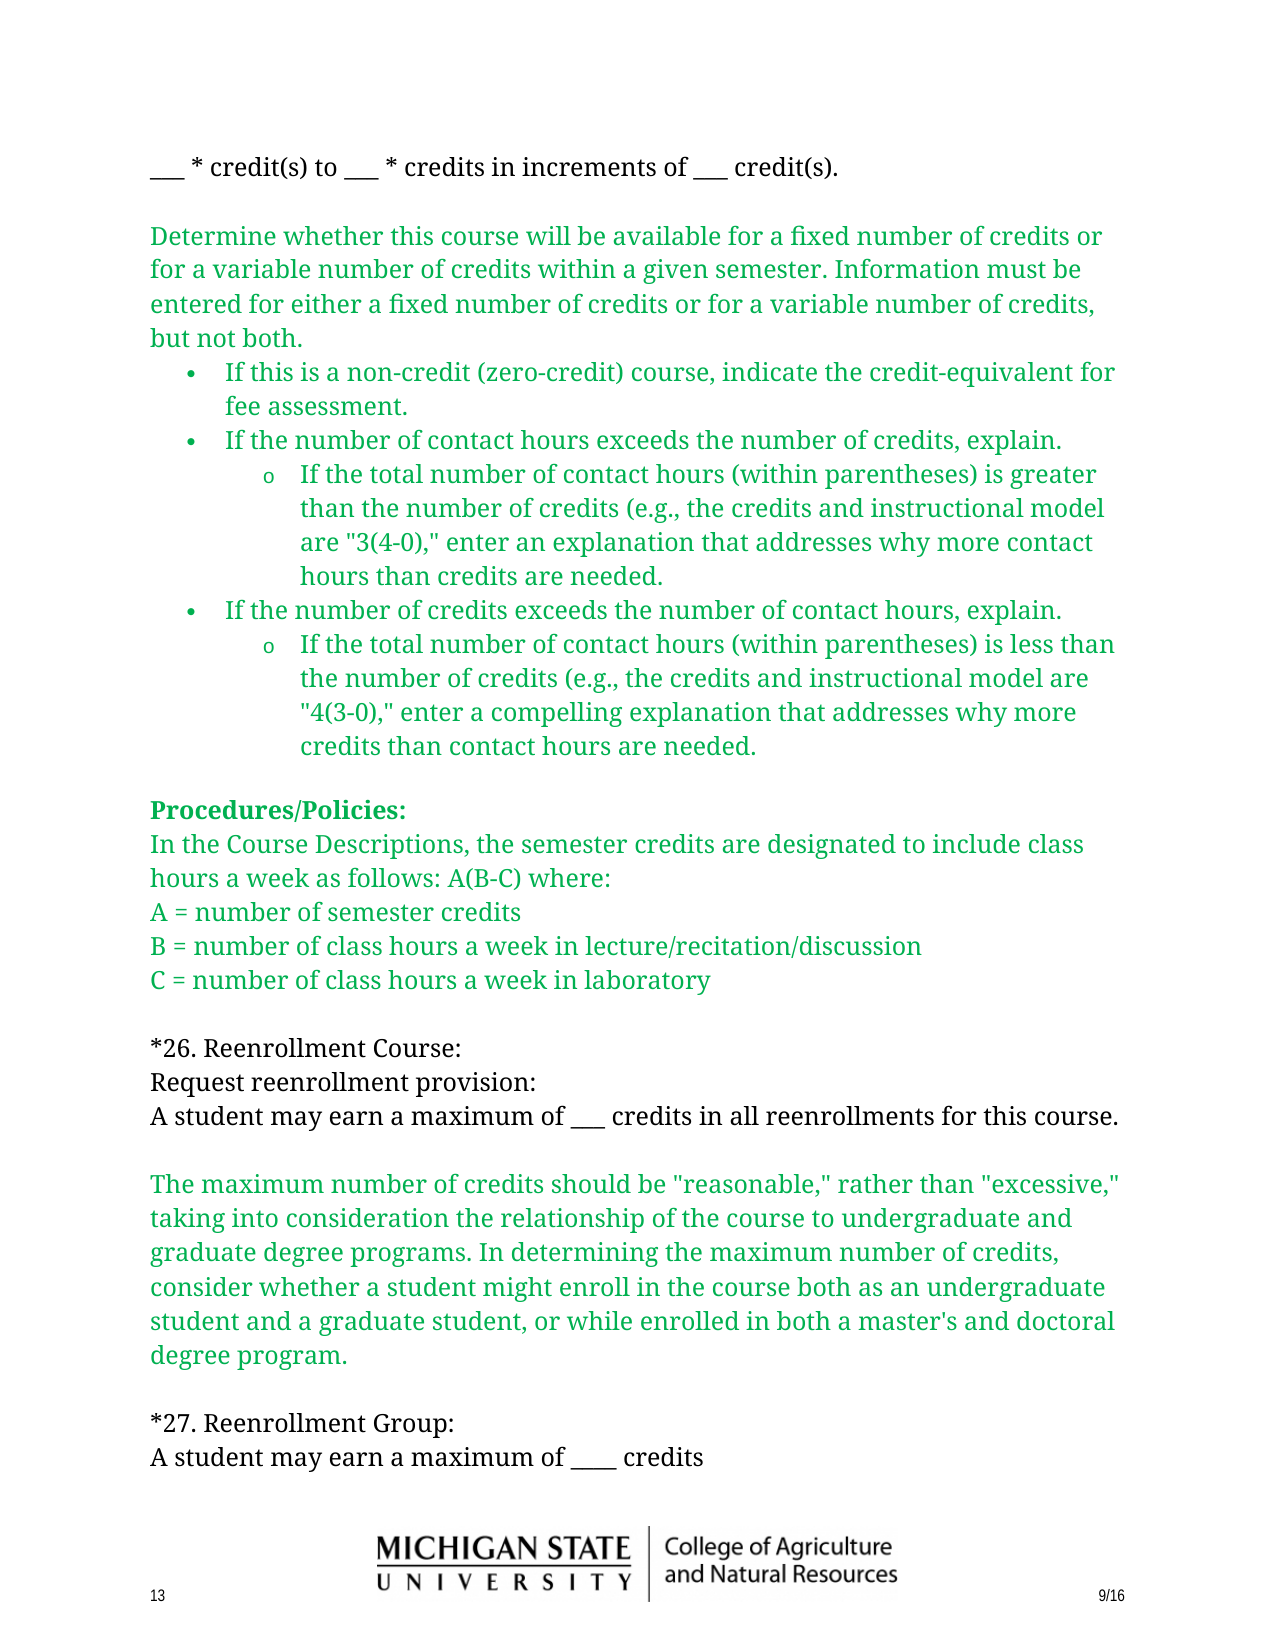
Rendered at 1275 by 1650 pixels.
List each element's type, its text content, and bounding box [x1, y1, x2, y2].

list If the number of contact hours exceeds the number of credits, explain. [187, 422, 1125, 457]
text Procedures/Policies: [150, 792, 1125, 826]
text B = number of class hours a week in lecture/recitation/discussion [150, 928, 1125, 963]
text In the Course Descriptions, the semester credits are designated to include class hours a week as follows: A(B-C) where: [150, 826, 1125, 894]
text Request reenrollment provision: [150, 1065, 1125, 1099]
text ___ * credit(s) to ___ * credits in increments of ___ credit(s). [150, 150, 1125, 184]
text A student may earn a maximum of ____ credits [150, 1439, 1125, 1473]
text A = number of semester credits [150, 894, 1125, 928]
list If the total number of contact hours (within parentheses) is less than the number of credits (e.g., the credits and instructional model are "4(3-0)," enter a compelling explanation that addresses why more credits than contact hours are needed. [262, 627, 1125, 763]
list If the total number of contact hours (within parentheses) is greater than the number of credits (e.g., the credits and instructional model are "3(4-0)," enter an explanation that addresses why more contact hours than credits are needed. [262, 457, 1125, 593]
list If this is a non-credit (zero-credit) course, indicate the credit-equivalent for fee assessment. [187, 354, 1125, 422]
text The maximum number of credits should be "reasonable," rather than "excessive," taking into consideration the relationship of the course to undergraduate and graduate degree programs. In determining the maximum number of credits, consider whether a student might enroll in the course both as an undergraduate student and a graduate student, or while enrolled in both a master's and doctoral degree program. [150, 1167, 1125, 1371]
text *27. Reenrollment Group: [150, 1405, 1125, 1439]
list If the number of credits exceeds the number of contact hours, explain. [187, 593, 1125, 627]
text C = number of class hours a week in laboratory [150, 963, 1125, 997]
text Determine whether this course will be available for a fixed number of credits or for a variable number of credits within a given semester. Information must be entered for either a fixed number of credits or for a variable number of credits, but not both. [150, 218, 1125, 354]
text A student may earn a maximum of ___ credits in all reenrollments for this course. [150, 1099, 1125, 1133]
picture [377, 1526, 898, 1602]
text *26. Reenrollment Course: [150, 1031, 1125, 1065]
